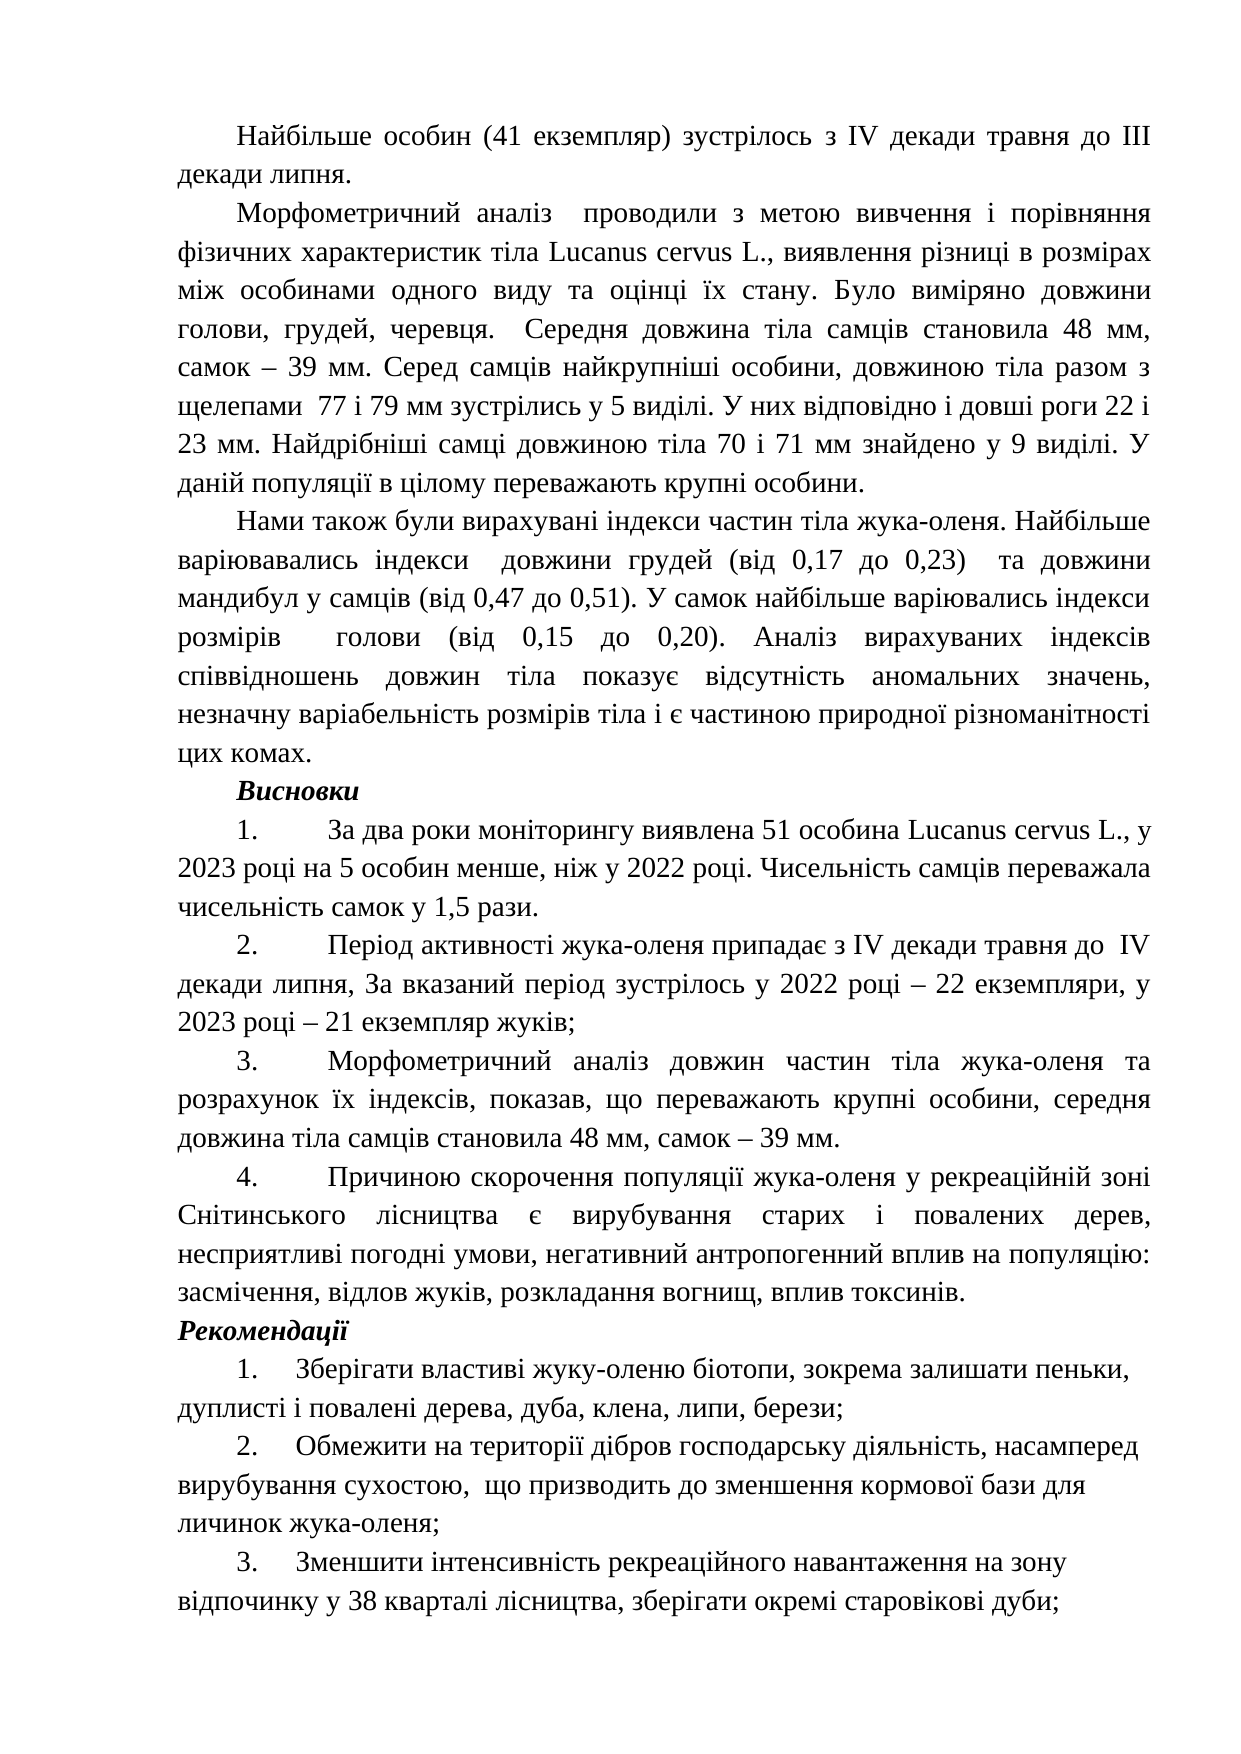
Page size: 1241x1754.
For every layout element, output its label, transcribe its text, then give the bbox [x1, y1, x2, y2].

list Період активності жука-оленя припадає з ІV декади травня до ІV декади липня, За вказаний період зустрілось у 2022 році – 22 екземпляри, у 2023 році – 21 екземпляр жуків; [177, 927, 1152, 1038]
list За два роки моніторингу виявлена 51 особина Lucanus cervus L., у 2023 році на 5 особин менше, ніж у 2022 році. Чисельність самців переважала чисельність самок у 1,5 рази. [177, 812, 1152, 922]
text Рекомендації [177, 1313, 1152, 1346]
list Морфометричний аналіз довжин частин тіла жука-оленя та розрахунок їх індексів, показав, що переважають крупні особини, середня довжина тіла самців становила 48 мм, самок – 39 мм. [177, 1043, 1152, 1082]
text Морфометричний аналіз проводили з метою вивчення і порівняння фізичних характеристик тіла Lucanus cervus L., виявлення різниці в розмірах між особинами одного виду та оцінці їх стану. Було виміряно довжини голови, грудей, черевця. Середня довжина тіла самців становила 48 мм, самок – 39 мм. Серед самців найкрупніші особини, довжиною тіла разом з щелепами 77 і 79 мм зустрілись у 5 виділі. У них відповідно і довші роги 22 і 23 мм. Найдрібніші самці довжиною тіла 70 і 71 мм знайдено у 9 виділі. У даній популяції в цілому переважають крупні особини. [177, 460, 1152, 498]
list Обмежити на території дібров господарську діяльність, насамперед вирубування сухостою, що призводить до зменшення кормової бази для личинок жука-оленя; [177, 1428, 1152, 1539]
list Зменшити інтенсивність рекреаційного навантаження на зону відпочинку у 38 кварталі лісництва, зберігати окремі старовікові дуби; [177, 1544, 1152, 1616]
text Морфометричний аналіз проводили з метою вивчення і порівняння фізичних характеристик тіла Lucanus cervus L., виявлення різниці в розмірах між особинами одного виду та оцінці їх стану. Було виміряно довжини голови, грудей, черевця. Середня довжина тіла самців становила 48 мм, самок – 39 мм. Серед самців найкрупніші особини, довжиною тіла разом з щелепами 77 і 79 мм зустрілись у 5 виділі. У них відповідно і довші роги 22 і 23 мм. Найдрібніші самці довжиною тіла 70 і 71 мм знайдено у 9 виділі. У даній популяції в цілому переважають крупні особини. [177, 195, 1152, 349]
text Нами також були вирахувані індекси частин тіла жука-оленя. Найбільше варіювавались індекси довжини грудей (від 0,17 до 0,23) та довжини мандибул у самців (від 0,47 до 0,51). У самок найбільше варіювались індекси розмірів голови (від 0,15 до 0,20). Аналіз вирахуваних індексів співвідношень довжин тіла показує відсутність аномальних значень, незначну варіабельність розмірів тіла і є частиною природної різноманітності цих комах. [177, 503, 1152, 768]
list Зберігати властиві жуку-оленю біотопи, зокрема залишати пеньки, дуплисті і повалені дерева, дуба, клена, липи, берези; [177, 1351, 1152, 1423]
list Причиною скорочення популяції жука-оленя у рекреаційній зоні Снітинського лісництва є вирубування старих і повалених дерев, несприятливі погодні умови, негативний антропогенний вплив на популяцію: засмічення, відлов жуків, розкладання вогнищ, вплив токсинів. [177, 1159, 1152, 1308]
text Висновки [177, 773, 1152, 807]
text Найбільше особин (41 екземпляр) зустрілось з ІV декади травня до ІІІ декади липня. [177, 118, 1152, 190]
list Морфометричний аналіз довжин частин тіла жука-оленя та розрахунок їх індексів, показав, що переважають крупні особини, середня довжина тіла самців становила 48 мм, самок – 39 мм. [177, 1115, 1152, 1154]
